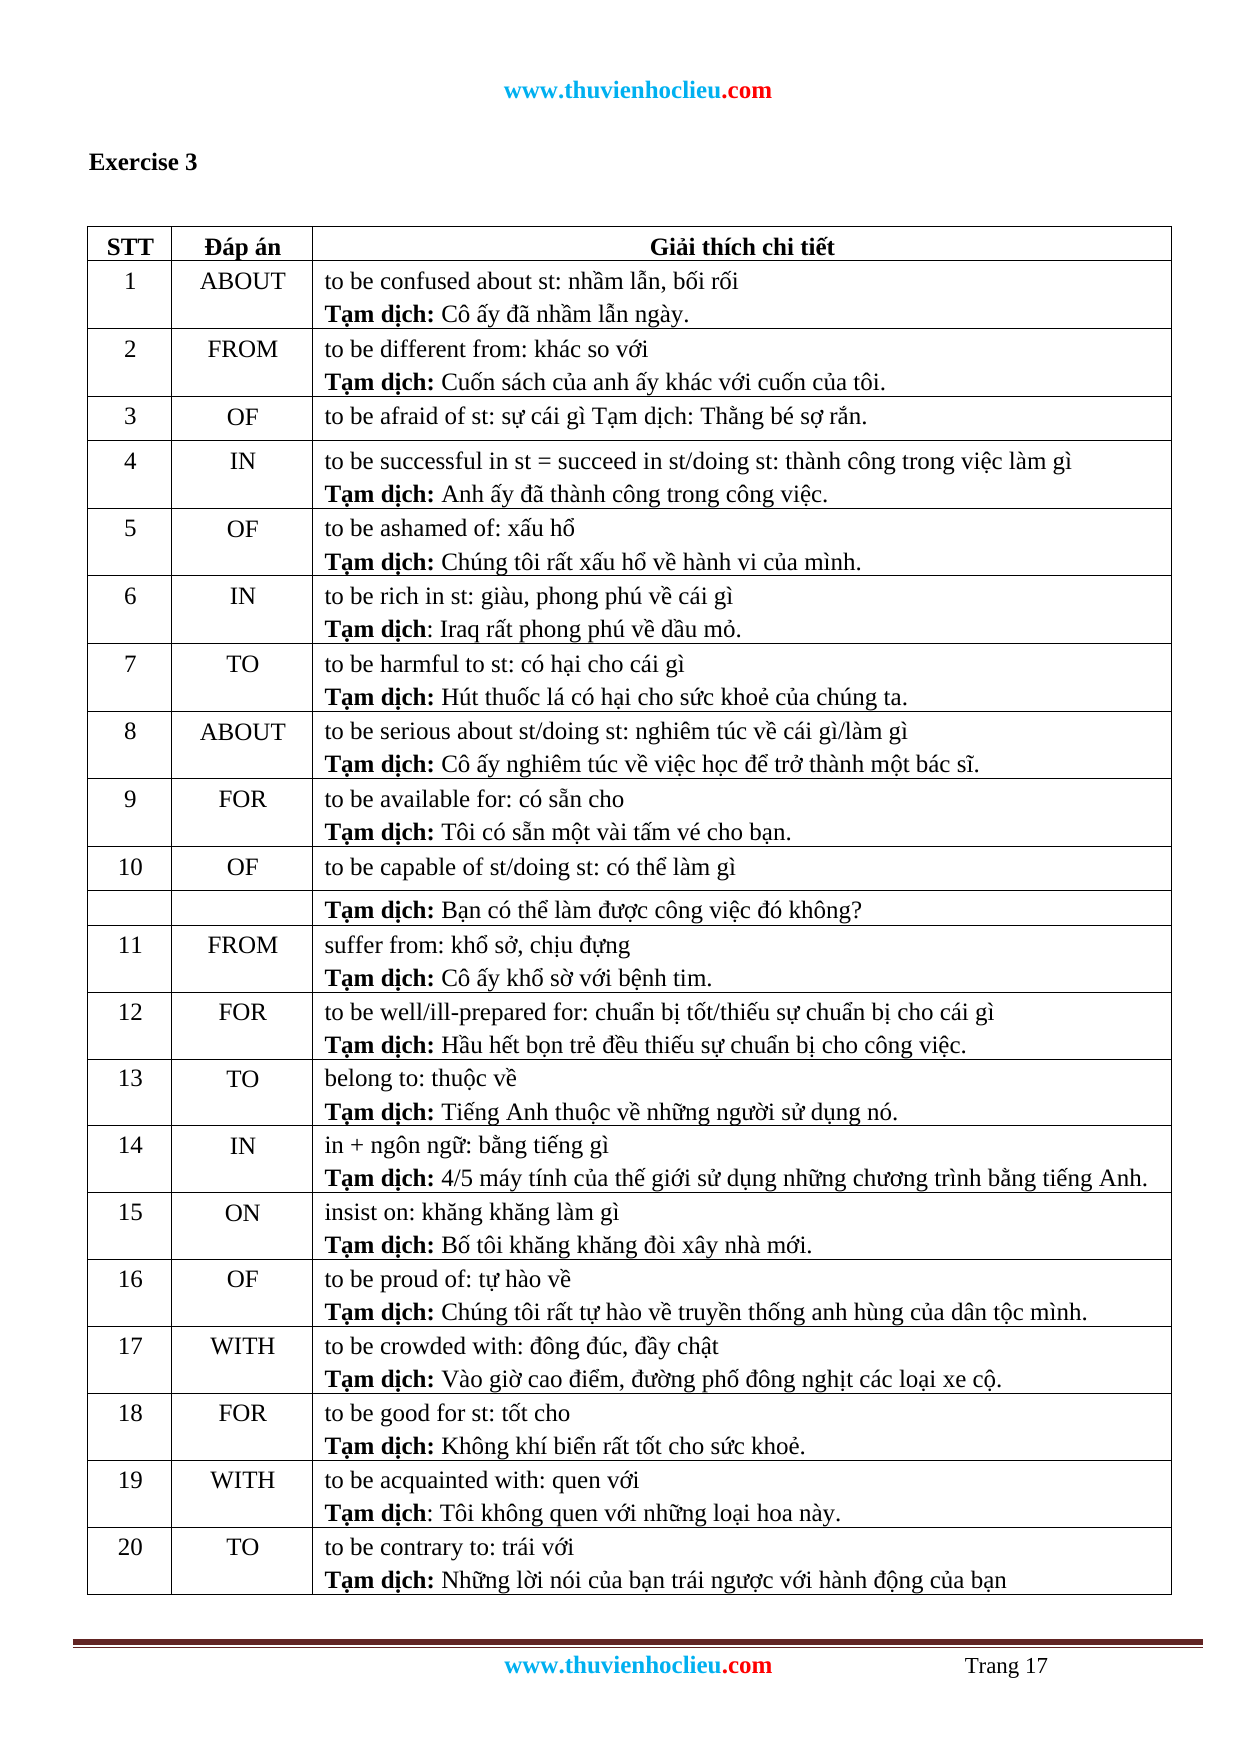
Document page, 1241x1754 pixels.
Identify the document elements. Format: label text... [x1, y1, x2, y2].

table_cell 3 [88, 397, 171, 440]
table_cell OF [172, 1260, 312, 1326]
table_cell 15 [88, 1193, 171, 1259]
table_cell to be ashamed of: xấu hổ Tạm dịch: Chúng tôi rất xấu hổ về hành vi của mình. [313, 509, 1171, 575]
table_header STT [88, 227, 171, 260]
table_cell OF [172, 847, 312, 890]
table_cell to be confused about st: nhầm lẫn, bối rối Tạm dịch: Cô ấy đã nhầm lẫn ngày. [313, 261, 1171, 328]
table_cell 11 [88, 926, 171, 992]
table_header Giải thích chi tiết [313, 227, 1171, 260]
table_cell OF [172, 509, 312, 575]
table_cell FOR [172, 993, 312, 1058]
table_cell 8 [88, 712, 171, 778]
table_cell IN [172, 1126, 312, 1192]
table_cell WITH [172, 1327, 312, 1393]
table_cell to be proud of: tự hào về Tạm dịch: Chúng tôi rất tự hào về truyền thống anh hùng của dân tộc mình. [313, 1260, 1171, 1326]
table_cell to be rich in st: giàu, phong phú về cái gì Tạm dịch: Iraq rất phong phú về dầu mỏ. [313, 576, 1171, 643]
table_cell 10 [88, 847, 171, 890]
table_cell 16 [88, 1260, 171, 1326]
table_cell 14 [88, 1126, 171, 1192]
table_cell 18 [88, 1394, 171, 1460]
table_cell [172, 891, 312, 925]
table_header Đáp án [172, 227, 312, 260]
table_cell belong to: thuộc về Tạm dịch: Tiếng Anh thuộc về những người sử dụng nó. [313, 1060, 1171, 1125]
table_cell to be successful in st = succeed in st/doing st: thành công trong việc làm gì Tạm dịch: Anh ấy đã thành công trong công việc. [313, 441, 1171, 508]
table_cell TO [172, 644, 312, 711]
table_cell FROM [172, 329, 312, 396]
table_cell 5 [88, 509, 171, 575]
table_cell 20 [88, 1528, 171, 1593]
table_cell 19 [88, 1461, 171, 1527]
table_cell to be good for st: tốt cho Tạm dịch: Không khí biển rất tốt cho sức khoẻ. [313, 1394, 1171, 1460]
table_cell to be afraid of st: sự cái gì Tạm dịch: Thằng bé sợ rắn. [313, 397, 1171, 440]
table_cell in + ngôn ngữ: bằng tiếng gì Tạm dịch: 4/5 máy tính của thế giới sử dụng những chương trình bằng tiếng Anh. [313, 1126, 1171, 1192]
table_cell to be contrary to: trái với Tạm dịch: Những lời nói của bạn trái ngược với hành động của bạn [313, 1528, 1171, 1593]
table_cell to be acquainted with: quen với Tạm dịch: Tôi không quen với những loại hoa này. [313, 1461, 1171, 1527]
table_cell to be different from: khác so với Tạm dịch: Cuốn sách của anh ấy khác với cuốn của tôi. [313, 329, 1171, 396]
table_cell ON [172, 1193, 312, 1259]
table_cell [88, 891, 171, 925]
table_cell 6 [88, 576, 171, 643]
table_cell 2 [88, 329, 171, 396]
table_cell to be crowded with: đông đúc, đầy chật Tạm dịch: Vào giờ cao điểm, đường phố đông nghịt các loại xe cộ. [313, 1327, 1171, 1393]
table_cell ABOUT [172, 712, 312, 778]
table_cell TO [172, 1060, 312, 1125]
table_cell IN [172, 441, 312, 508]
table_cell FROM [172, 926, 312, 992]
table_cell 9 [88, 779, 171, 846]
table_cell IN [172, 576, 312, 643]
table_cell 12 [88, 993, 171, 1058]
table_cell Tạm dịch: Bạn có thể làm được công việc đó không? [313, 891, 1171, 925]
table_cell FOR [172, 1394, 312, 1460]
table_cell 7 [88, 644, 171, 711]
table_cell OF [172, 397, 312, 440]
table_cell insist on: khăng khăng làm gì Tạm dịch: Bố tôi khăng khăng đòi xây nhà mới. [313, 1193, 1171, 1259]
subtitle Exercise 3 [88, 147, 1203, 175]
table_cell to be capable of st/doing st: có thể làm gì [313, 847, 1171, 890]
table_cell WITH [172, 1461, 312, 1527]
table_cell to be available for: có sẵn cho Tạm dịch: Tôi có sẵn một vài tấm vé cho bạn. [313, 779, 1171, 846]
table_cell suffer from: khổ sở, chịu đựng Tạm dịch: Cô ấy khổ sờ với bệnh tim. [313, 926, 1171, 992]
table_cell TO [172, 1528, 312, 1593]
table_cell ABOUT [172, 261, 312, 328]
table_cell to be well/ill-prepared for: chuẩn bị tốt/thiếu sự chuẩn bị cho cái gì Tạm dịch: Hầu hết bọn trẻ đều thiếu sự chuẩn bị cho công việc. [313, 993, 1171, 1058]
table_cell FOR [172, 779, 312, 846]
table_cell to be harmful to st: có hại cho cái gì Tạm dịch: Hút thuốc lá có hại cho sức khoẻ của chúng ta. [313, 644, 1171, 711]
table_cell 1 [88, 261, 171, 328]
table_cell 4 [88, 441, 171, 508]
table_cell 17 [88, 1327, 171, 1393]
table_cell 13 [88, 1060, 171, 1125]
table_cell to be serious about st/doing st: nghiêm túc về cái gì/làm gì Tạm dịch: Cô ấy nghiêm túc về việc học để trở thành một bác sĩ. [313, 712, 1171, 778]
